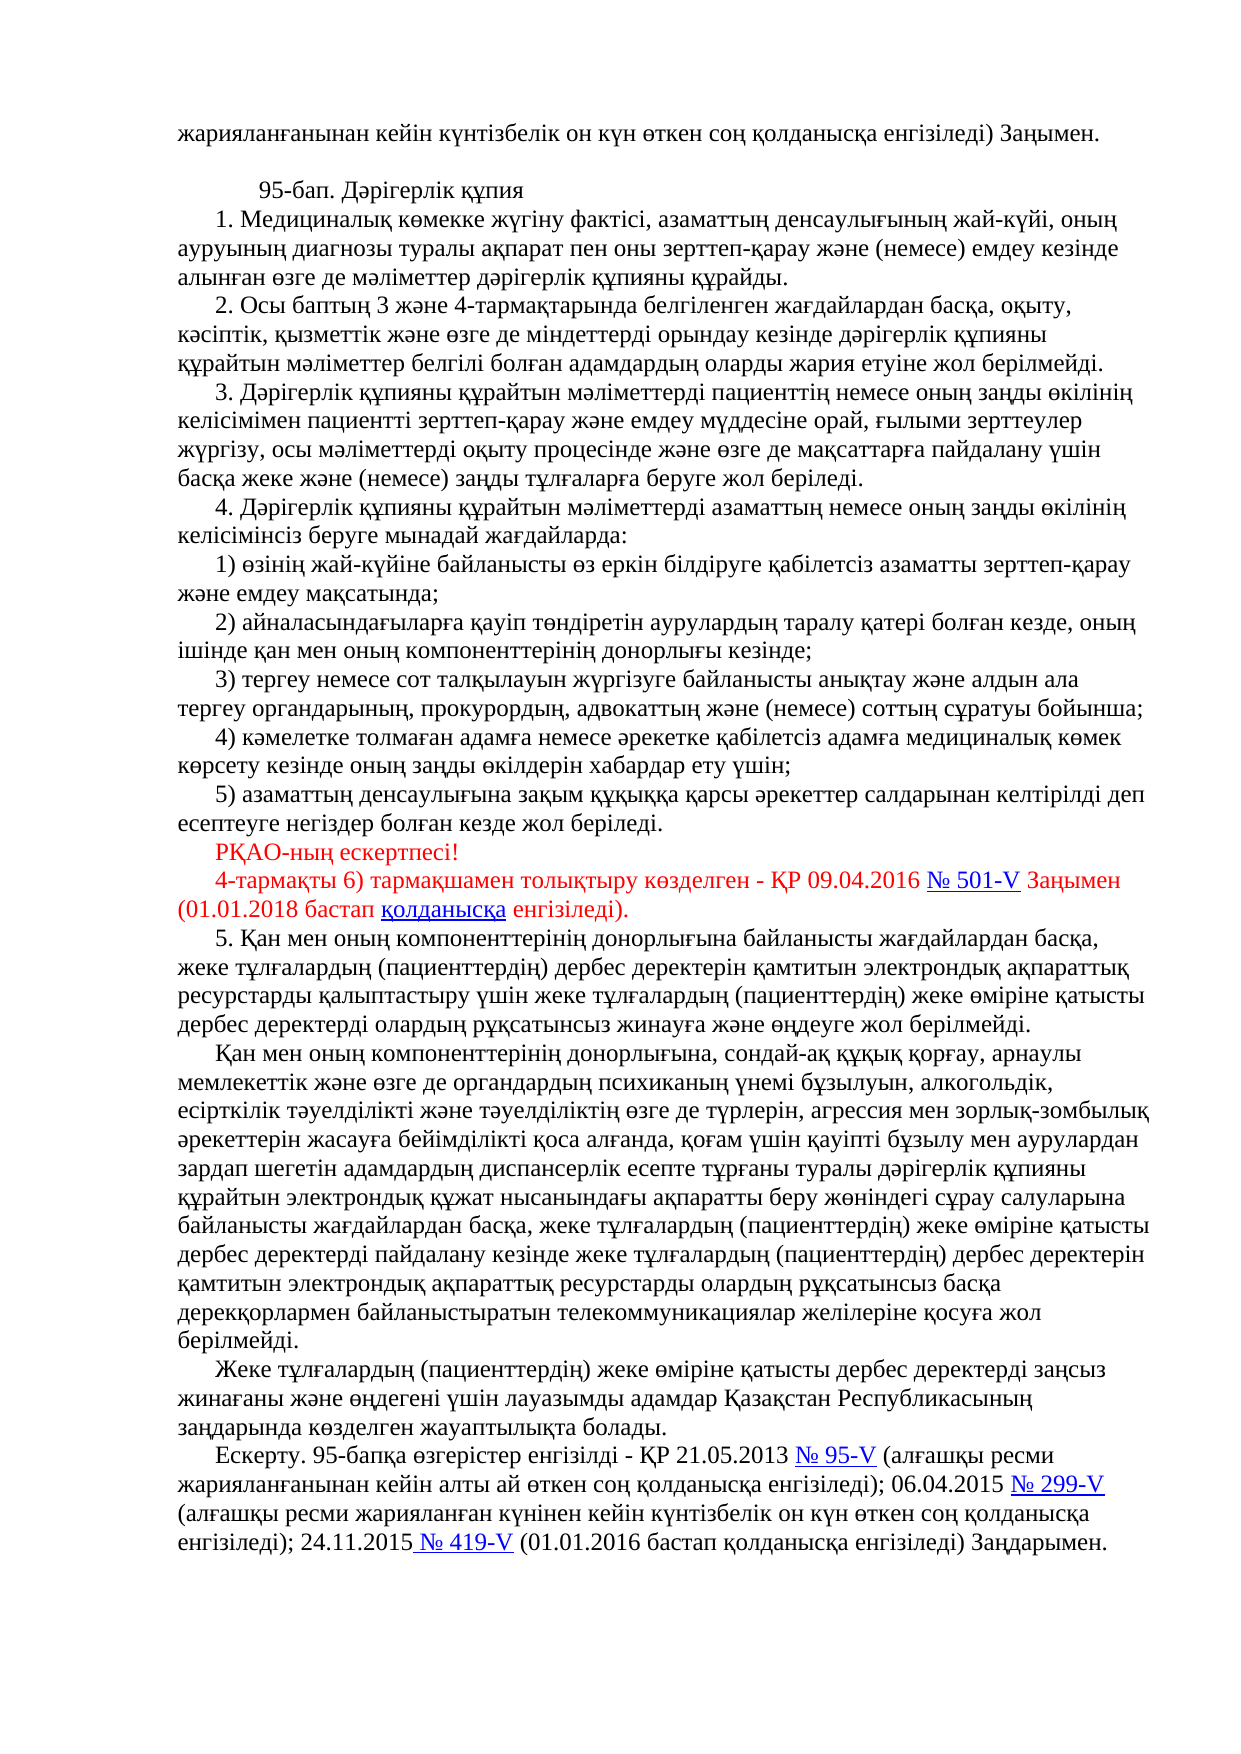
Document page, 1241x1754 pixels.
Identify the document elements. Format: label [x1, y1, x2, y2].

text [177, 118, 1152, 1584]
